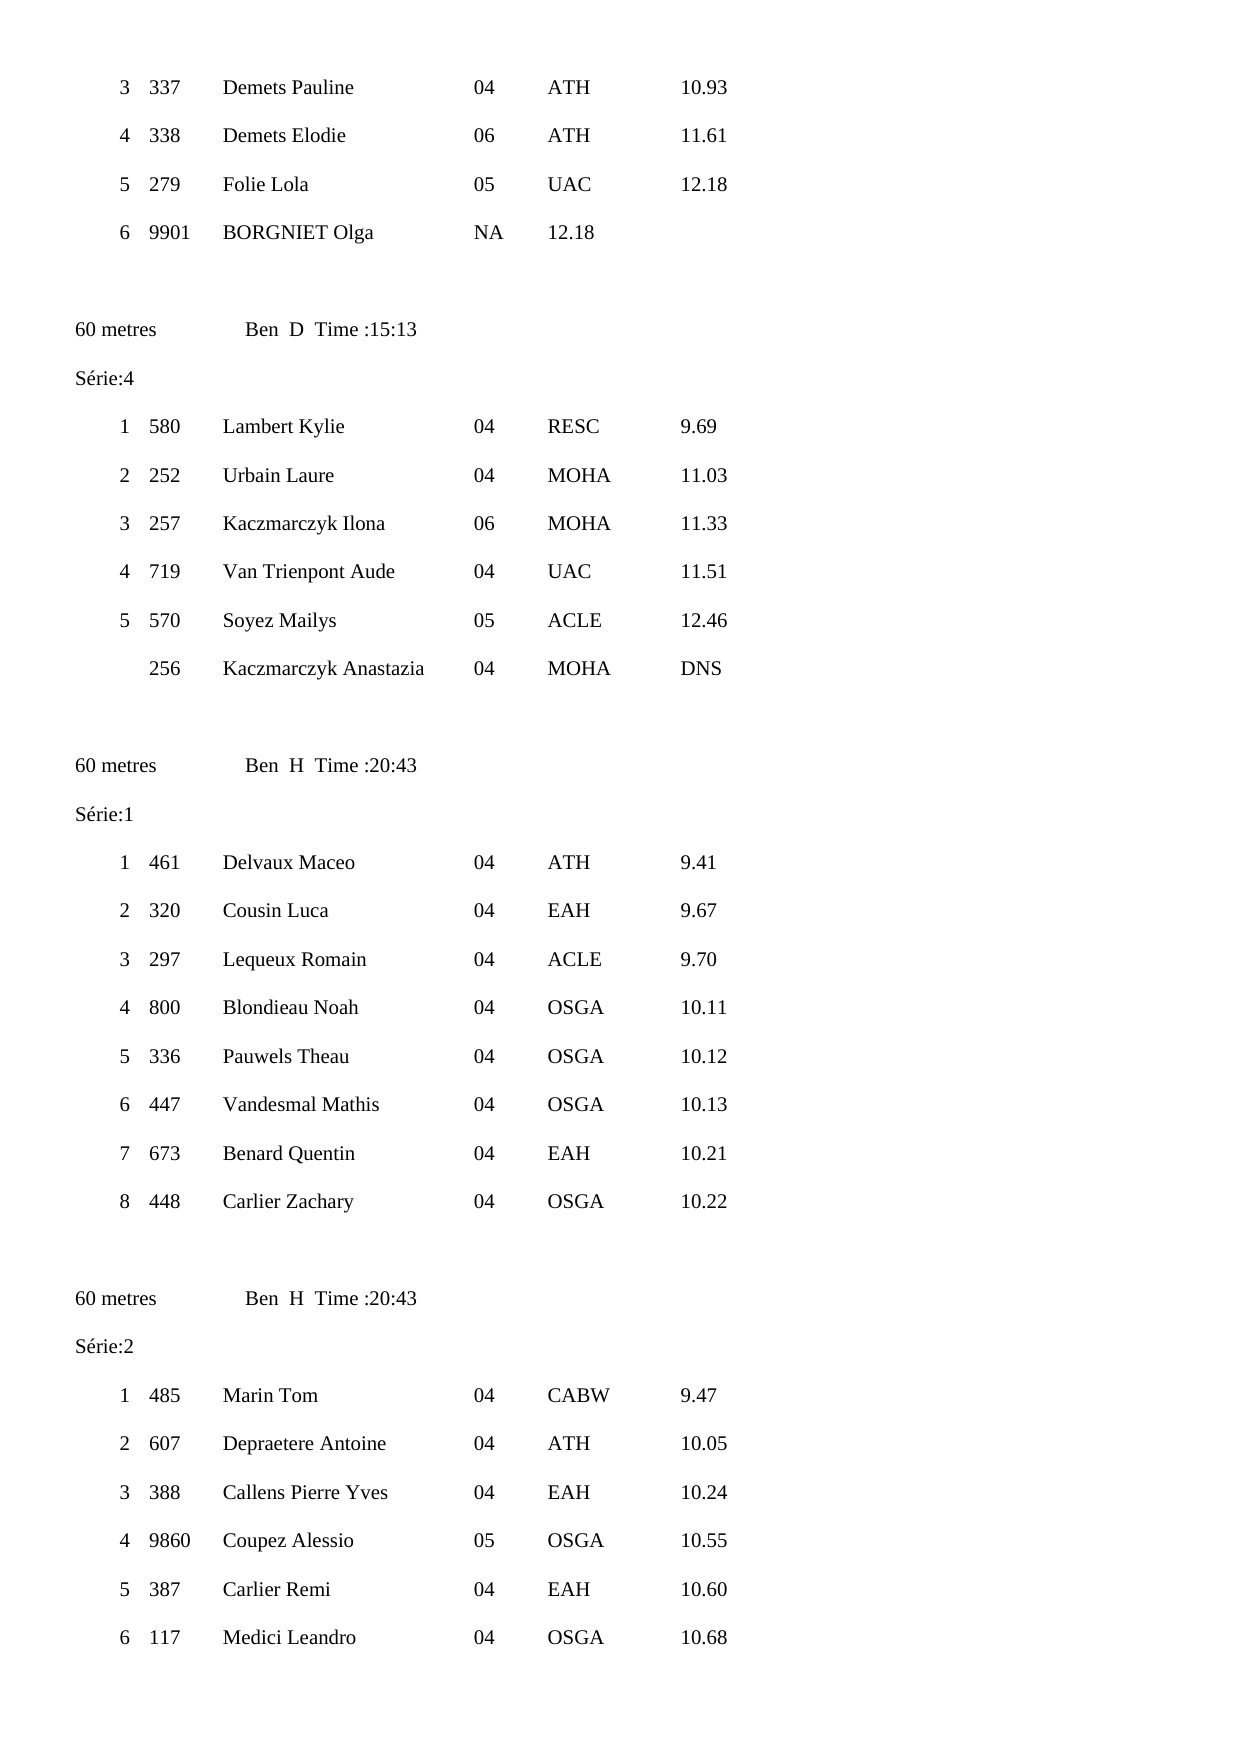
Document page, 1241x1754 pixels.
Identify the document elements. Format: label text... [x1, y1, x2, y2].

text 4 338 Demets Elodie 06 ATH 11.61 [75, 123, 1165, 147]
text 3 388 Callens Pierre Yves 04 EAH 10.24 [75, 1480, 1165, 1504]
text 4 719 Van Trienpont Aude 04 UAC 11.51 [75, 559, 1165, 583]
text 3 257 Kaczmarczyk Ilona 06 MOHA 11.33 [75, 511, 1165, 535]
text 1 580 Lambert Kylie 04 RESC 9.69 [75, 414, 1165, 438]
text 7 673 Benard Quentin 04 EAH 10.21 [75, 1141, 1165, 1165]
text 2 252 Urbain Laure 04 MOHA 11.03 [75, 462, 1165, 487]
text Série:1 [75, 802, 1165, 826]
text 2 320 Cousin Luca 04 EAH 9.67 [75, 898, 1165, 922]
text 5 336 Pauwels Theau 04 OSGA 10.12 [75, 1044, 1165, 1068]
text 1 461 Delvaux Maceo 04 ATH 9.41 [75, 850, 1165, 874]
text 6 447 Vandesmal Mathis 04 OSGA 10.13 [75, 1092, 1165, 1116]
text 60 metres Ben D Time :15:13 [75, 317, 1165, 341]
text 6 117 Medici Leandro 04 OSGA 10.68 [75, 1625, 1165, 1649]
text 3 337 Demets Pauline 04 ATH 10.93 [75, 75, 1165, 99]
text 1 485 Marin Tom 04 CABW 9.47 [75, 1383, 1165, 1407]
text 3 297 Lequeux Romain 04 ACLE 9.70 [75, 947, 1165, 971]
text Série:4 [75, 366, 1165, 390]
text Série:2 [75, 1334, 1165, 1358]
text 4 9860 Coupez Alessio 05 OSGA 10.55 [75, 1528, 1165, 1552]
text 5 279 Folie Lola 05 UAC 12.18 [75, 172, 1165, 196]
text 5 570 Soyez Mailys 05 ACLE 12.46 [75, 608, 1165, 632]
text 256 Kaczmarczyk Anastazia 04 MOHA DNS [75, 656, 1165, 680]
text 60 metres Ben H Time :20:43 [75, 1286, 1165, 1310]
text 4 800 Blondieau Noah 04 OSGA 10.11 [75, 995, 1165, 1019]
text 6 9901 BORGNIET Olga NA 12.18 [75, 220, 1165, 244]
text 8 448 Carlier Zachary 04 OSGA 10.22 [75, 1189, 1165, 1213]
text 5 387 Carlier Remi 04 EAH 10.60 [75, 1577, 1165, 1601]
text 60 metres Ben H Time :20:43 [75, 753, 1165, 777]
text 2 607 Depraetere Antoine 04 ATH 10.05 [75, 1431, 1165, 1455]
